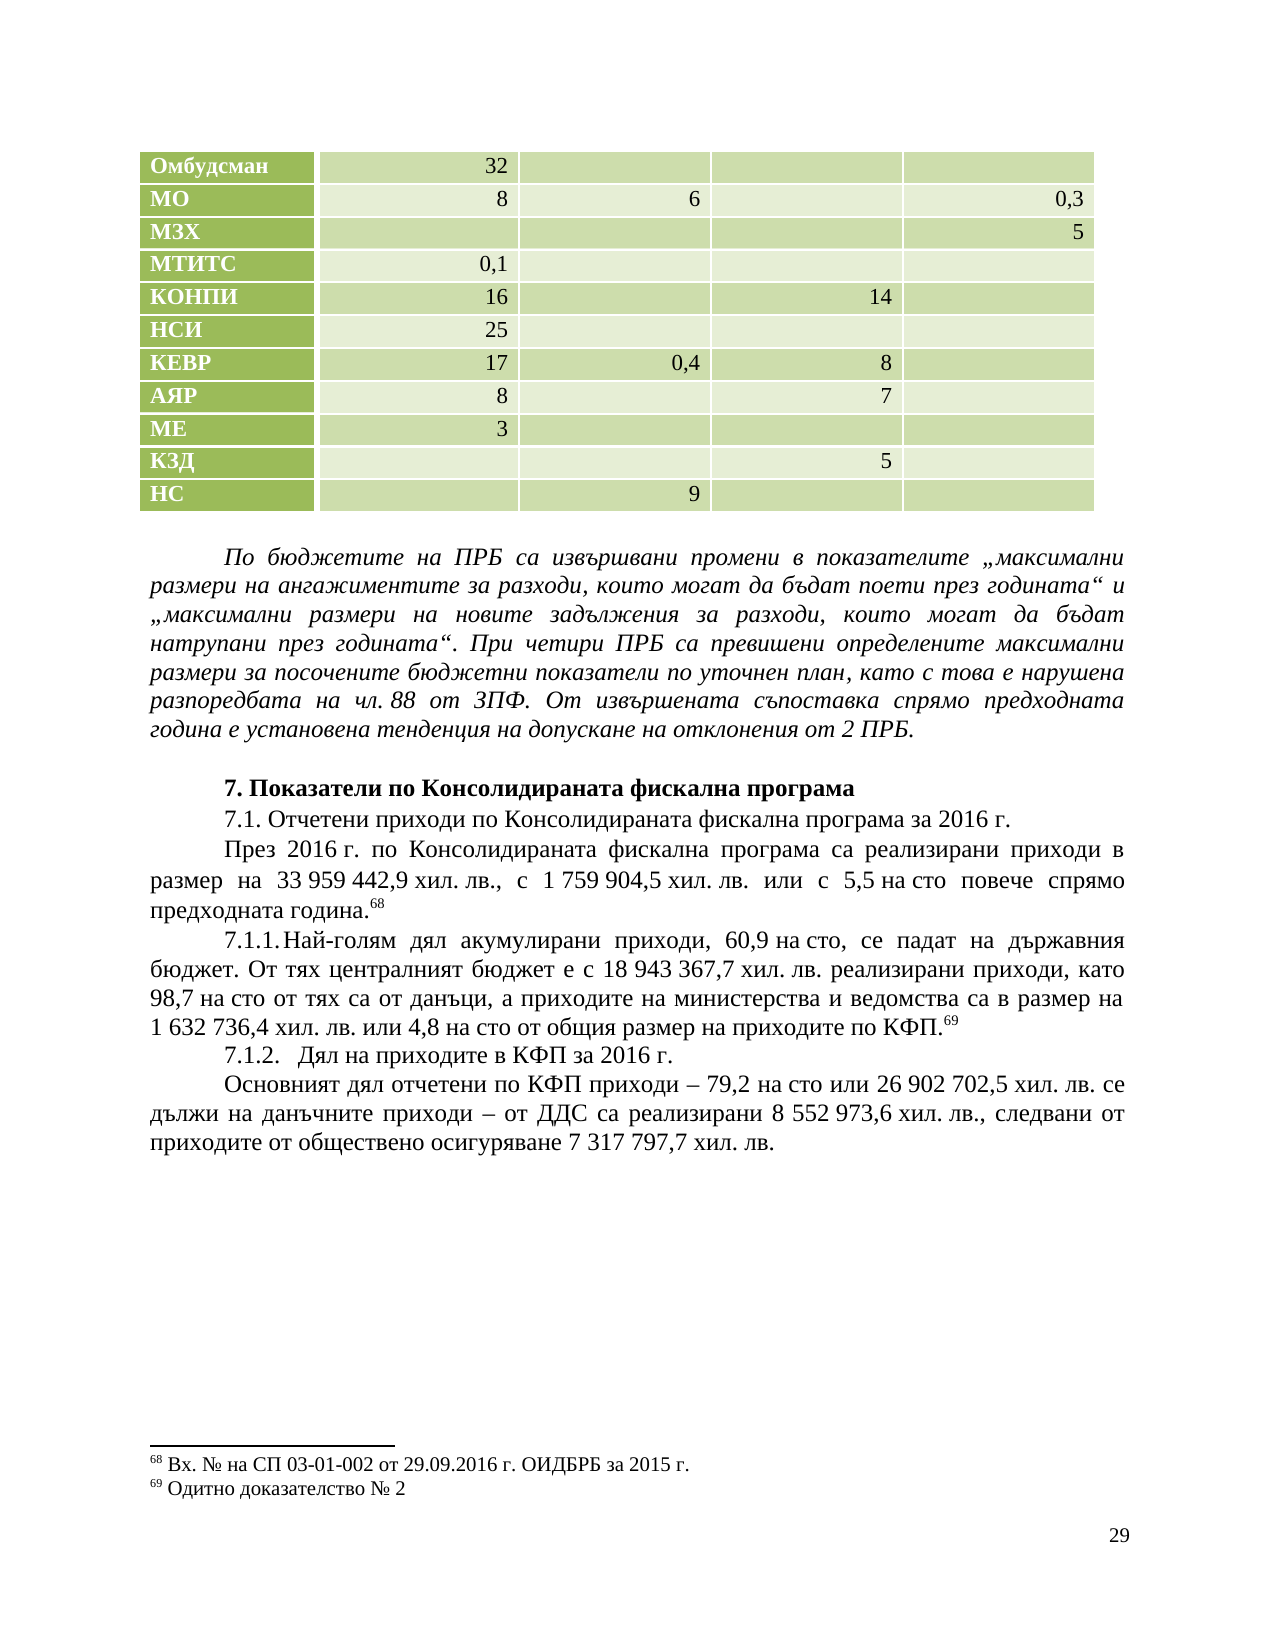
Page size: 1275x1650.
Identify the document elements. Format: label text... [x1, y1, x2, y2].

table_cell [320, 448, 518, 478]
table_cell 8 [320, 382, 518, 412]
table_cell МЕ [140, 415, 314, 445]
table_cell 6 [520, 185, 710, 216]
text По бюджетите на ПРБ са извършвани промени в показателите „максимални размери на ангажиментите за разходи, които могат да бъдат поети през годината“ и „максимални размери на новите задължения за разходи, които могат да бъдат натрупани през годината“. При четири ПРБ са превишени определените максимални размери за посочените бюджетни показатели по уточнен план, като с това е нарушена разпоредбата на чл. 88 от ЗПФ. От извършената съпоставка спрямо предходната година е установена тенденция на допускане на отклонения от 2 ПРБ. [150, 542, 1125, 743]
table_cell 8 [320, 185, 518, 216]
table_cell 3 [320, 415, 518, 445]
table_cell [904, 283, 1094, 314]
table_cell [520, 316, 710, 347]
table_cell КОНПИ [140, 283, 314, 314]
table_cell [712, 316, 902, 347]
table_cell 14 [712, 283, 902, 314]
table_cell МО [140, 185, 314, 216]
table_cell МЗХ [140, 218, 314, 248]
text Основният дял отчетени по КФП приходи – 79,2 на сто или 26 902 702,5 хил. лв. се дължи на данъчните приходи – от ДДС са реализирани 8 552 973,6 хил. лв., следвани от приходите от обществено осигуряване 7 317 797,7 хил. лв. [150, 1069, 1125, 1156]
table_cell 17 [320, 349, 518, 380]
table_cell [712, 218, 902, 248]
table_cell [520, 415, 710, 445]
table_cell [320, 480, 518, 511]
table_cell НС [140, 480, 314, 511]
table_cell КЕВР [140, 349, 314, 380]
table_cell МТИТС [140, 251, 314, 281]
table_cell [712, 480, 902, 511]
table_cell [904, 349, 1094, 380]
table_cell [520, 283, 710, 314]
table_cell [904, 152, 1094, 183]
table_cell [904, 448, 1094, 478]
table_cell 5 [712, 448, 902, 478]
table_cell [712, 415, 902, 445]
table_cell 16 [320, 283, 518, 314]
table_cell НСИ [140, 316, 314, 347]
table_cell 9 [520, 480, 710, 511]
table_cell 25 [320, 316, 518, 347]
list Дял на приходите в КФП за 2016 г. [150, 1041, 1125, 1069]
text 7.1. Отчетени приходи по Консолидираната фискална програма за 2016 г. [150, 804, 1125, 833]
table_cell [712, 152, 902, 183]
table_cell [904, 316, 1094, 347]
table_cell [904, 382, 1094, 412]
table_cell [520, 382, 710, 412]
table_cell 32 [320, 152, 518, 183]
table_cell 5 [904, 218, 1094, 248]
table_cell [712, 185, 902, 216]
text През 2016 г. по Консолидираната фискална програма са реализирани приходи в размер на 33 959 442,9 хил. лв., с 1 759 904,5 хил. лв. или с 5,5 на сто повече спрямо предходната година. [150, 834, 1125, 924]
table_cell [712, 251, 902, 281]
table_cell 0,4 [520, 349, 710, 380]
table_cell [904, 415, 1094, 445]
table_cell [520, 152, 710, 183]
table_cell [320, 218, 518, 248]
table_cell Омбудсман [140, 152, 314, 183]
table_cell [904, 251, 1094, 281]
text 7. Показатели по Консолидираната фискална програма [150, 773, 1125, 802]
table_cell [520, 218, 710, 248]
table_cell 7 [712, 382, 902, 412]
table_cell 8 [712, 349, 902, 380]
table_cell [520, 448, 710, 478]
table_cell КЗД [140, 448, 314, 478]
list Най-голям дял акумулирани приходи, 60,9 на сто, се падат на държавния бюджет. От тях централният бюджет е с 18 943 367,7 хил. лв. реализирани приходи, като 98,7 на сто от тях са от данъци, а приходите на министерства и ведомства са в размер на 1 632 736,4 хил. лв. или 4,8 на сто от общия размер на приходите по КФП. [150, 926, 1125, 1041]
table_cell 0,3 [904, 185, 1094, 216]
table_cell [520, 251, 710, 281]
table_cell 0,1 [320, 251, 518, 281]
table_cell АЯР [140, 382, 314, 412]
table_cell [904, 480, 1094, 511]
